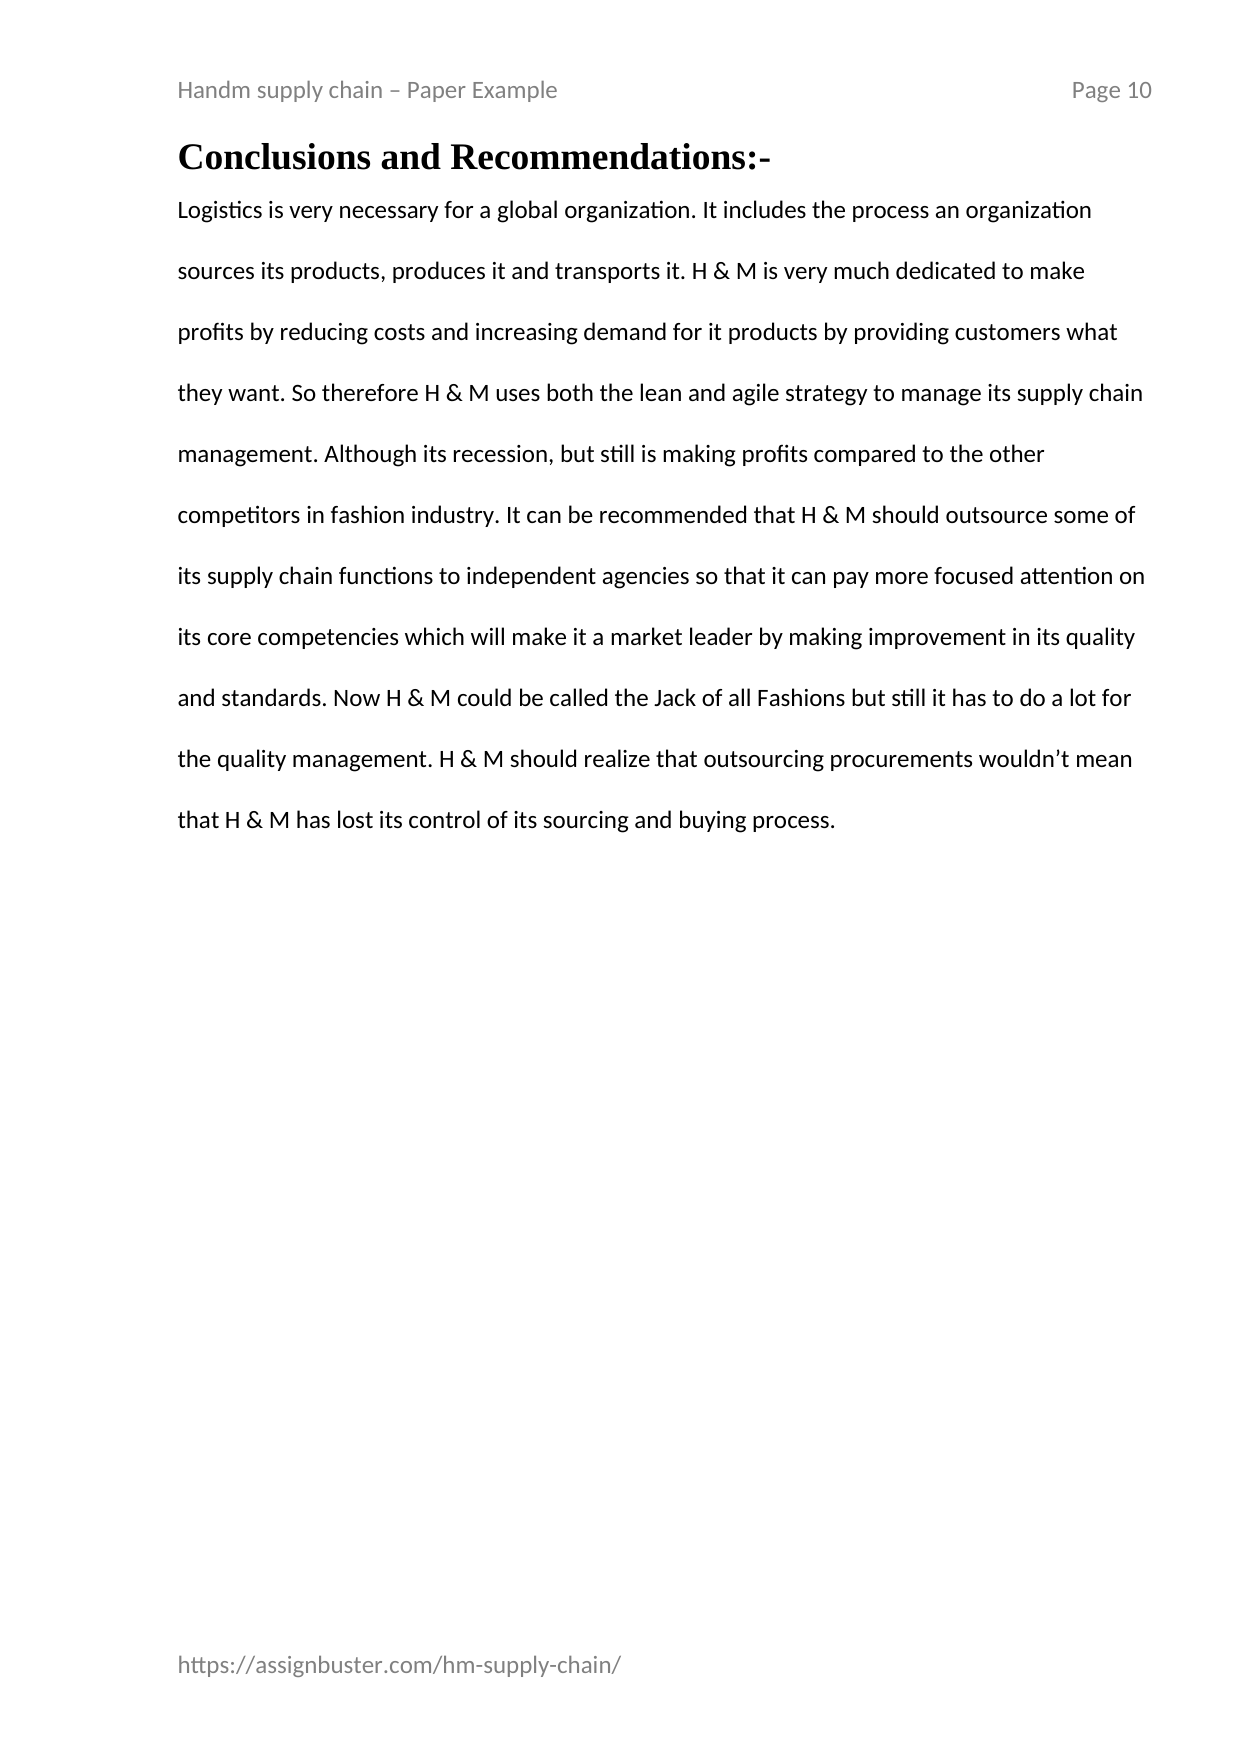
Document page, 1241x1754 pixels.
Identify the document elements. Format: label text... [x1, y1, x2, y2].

subtitle Conclusions and Recommendations:- [177, 135, 1152, 178]
text Logistics is very necessary for a global organization. It includes the process an organization sources its products, produces it and transports it. H & M is very much dedicated to make profits by reducing costs and increasing demand for it products by providing customers what they want. So therefore H & M uses both the lean and agile strategy to manage its supply chain management. Although its recession, but still is making profits compared to the other competitors in fashion industry. It can be recommended that H & M should outsource some of its supply chain functions to independent agencies so that it can pay more focused attention on its core competencies which will make it a market leader by making improvement in its quality and standards. Now H & M could be called the Jack of all Fashions but still it has to do a lot for the quality management. H & M should realize that outsourcing procurements wouldn’t mean that H & M has lost its control of its sourcing and buying process. [177, 194, 1152, 835]
